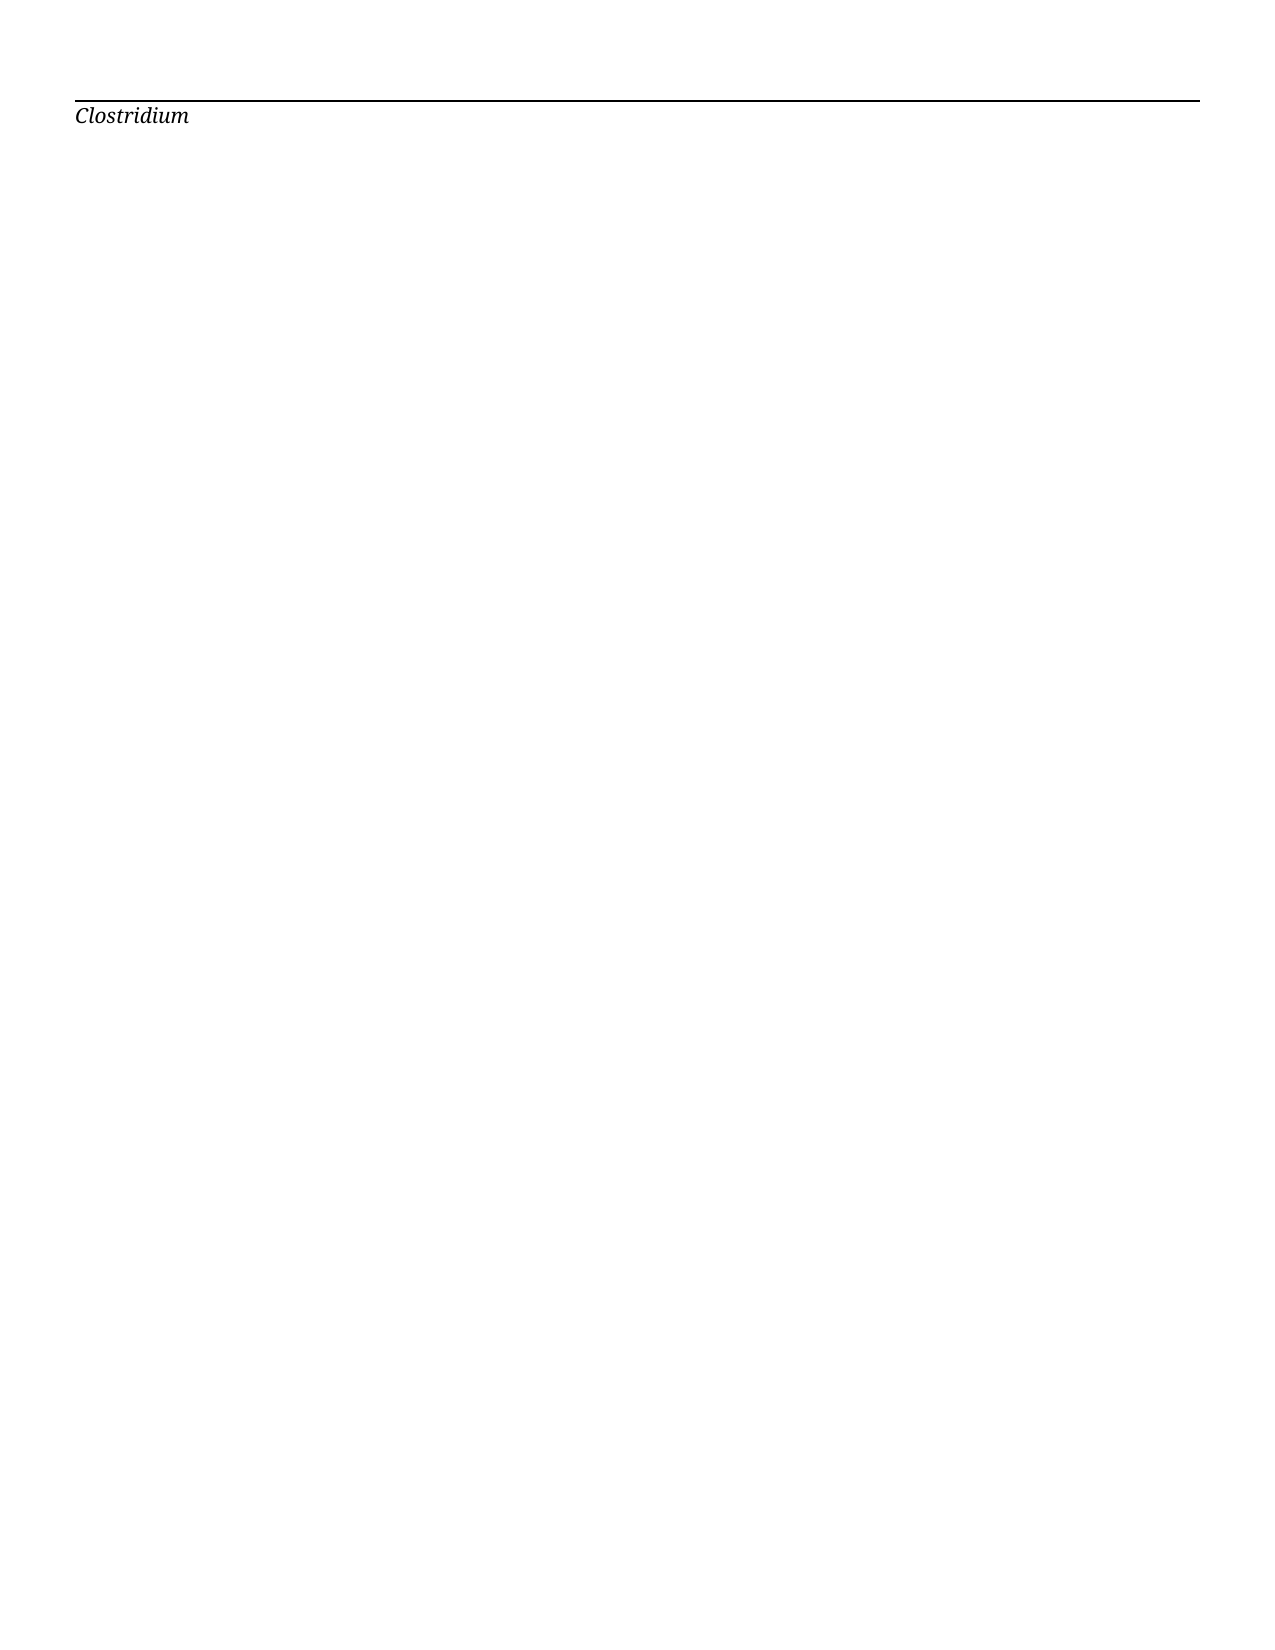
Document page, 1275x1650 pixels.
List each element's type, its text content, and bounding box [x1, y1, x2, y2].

text Clostridium [75, 102, 1200, 130]
